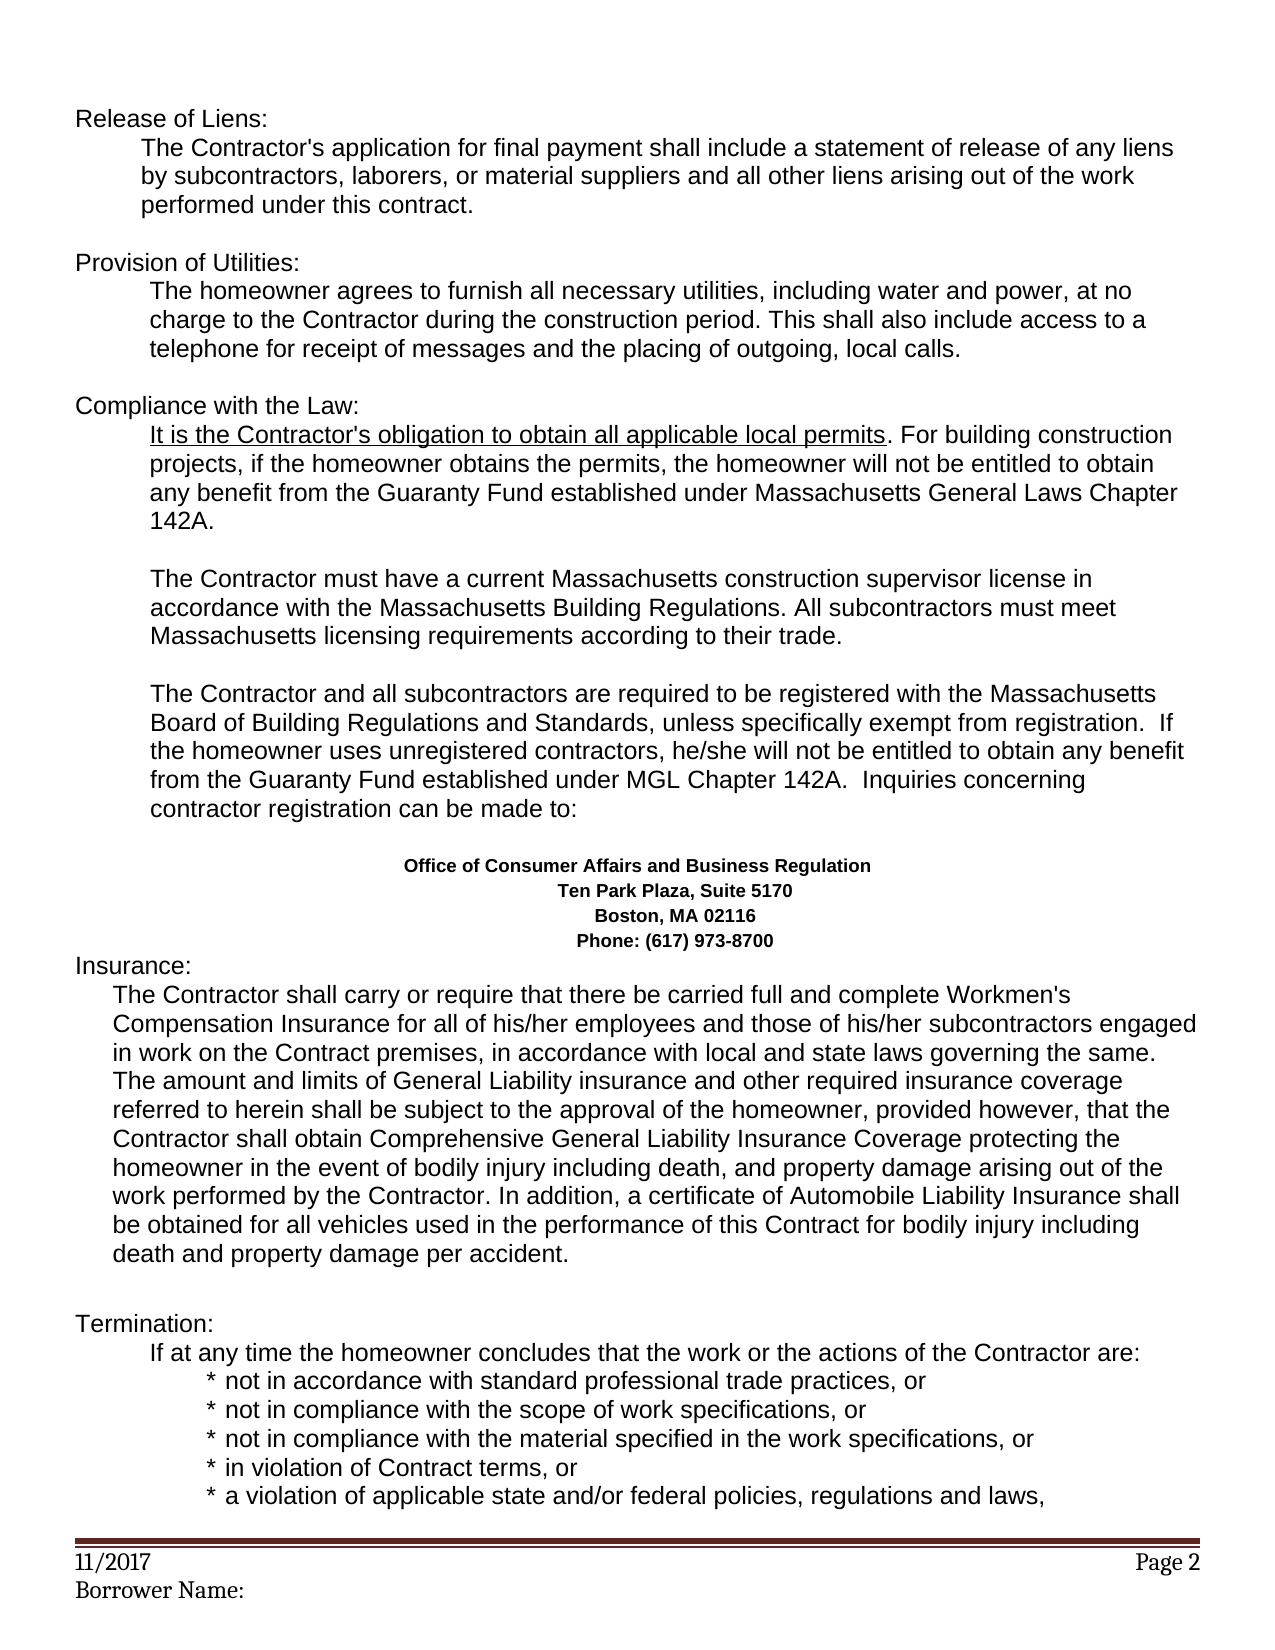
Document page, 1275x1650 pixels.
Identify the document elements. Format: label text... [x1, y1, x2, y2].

text * a violation of applicable state and/or federal policies, regulations and laws, [206, 1481, 1200, 1510]
text * not in accordance with standard professional trade practices, or [206, 1366, 1200, 1395]
text If at any time the homeowner concludes that the work or the actions of the Contractor are: [75, 1337, 1200, 1366]
text Provision of Utilities: [75, 247, 1200, 276]
text The Contractor shall carry or require that there be carried full and complete Workmen's Compensation Insurance for all of his/her employees and those of his/her subcontractors engaged in work on the Contract premises, in accordance with local and state laws governing the same. The amount and limits of General Liability insurance and other required insurance coverage referred to herein shall be subject to the approval of the homeowner, provided however, that the Contractor shall obtain Comprehensive General Liability Insurance Coverage protecting the homeowner in the event of bodily injury including death, and property damage arising out of the work performed by the Contractor. In addition, a certificate of Automobile Liability Insurance shall be obtained for all vehicles used in the performance of this Contract for bodily injury including death and property damage per accident. [112, 980, 1200, 1267]
text It is the Contractor's obligation to obtain all applicable local permits. For building construction projects, if the homeowner obtains the permits, the homeowner will not be entitled to obtain any benefit from the Guaranty Fund established under Massachusetts General Laws Chapter 142A. [75, 420, 1200, 535]
text The homeowner agrees to furnish all necessary utilities, including water and power, at no charge to the Contractor during the construction period. This shall also include access to a telephone for receipt of messages and the placing of outgoing, local calls. [75, 276, 1200, 362]
text Office of Consumer Affairs and Business Regulation Ten Park Plaza, Suite 5170 Boston, MA 02116 Phone: (617) 973-8700 [75, 851, 1200, 951]
text The Contractor and all subcontractors are required to be registered with the Massachusetts Board of Building Regulations and Standards, unless specifically exempt from registration. If the homeowner uses unregistered contractors, he/she will not be entitled to obtain any benefit from the Guaranty Fund established under MGL Chapter 142A. Inquiries concerning contractor registration can be made to: [75, 679, 1200, 822]
text Insurance: [75, 951, 1200, 980]
text Compliance with the Law: [75, 391, 1200, 420]
text Release of Liens: [75, 104, 1200, 132]
text * not in compliance with the scope of work specifications, or [206, 1395, 1200, 1424]
text Termination: [75, 1309, 1200, 1337]
text The Contractor must have a current Massachusetts construction supervisor license in accordance with the Massachusetts Building Regulations. All subcontractors must meet licensing requirements according to their trade. [75, 564, 1200, 650]
text The Contractor's application for final payment shall include a statement of release of any liens by subcontractors, laborers, or material suppliers and all other liens arising out of the work performed under this contract. [141, 132, 1200, 219]
text * not in compliance with the material specified in the work specifications, or [206, 1424, 1200, 1452]
text * in violation of Contract terms, or [206, 1452, 1200, 1481]
